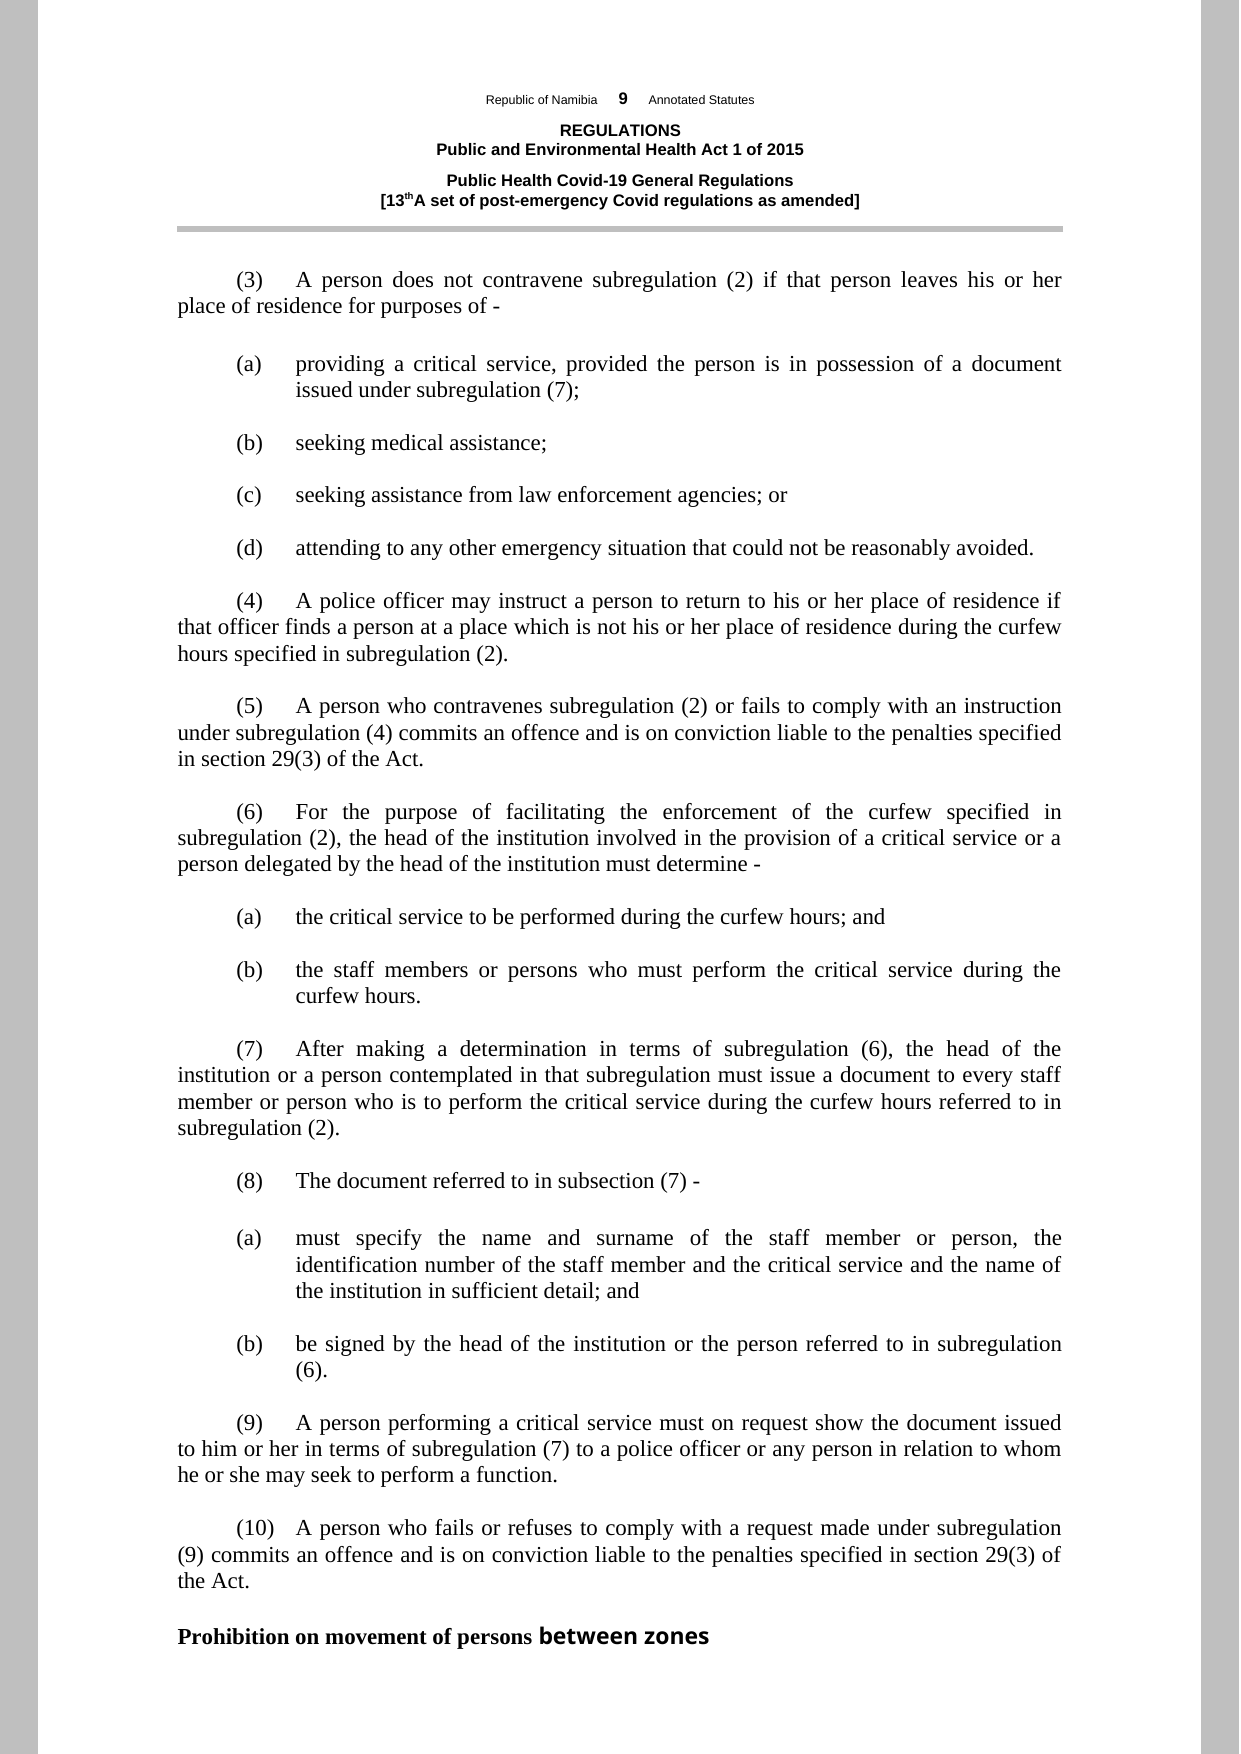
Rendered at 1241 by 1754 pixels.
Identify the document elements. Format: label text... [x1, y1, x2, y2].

text (d) attending to any other emergency situation that could not be reasonably avoided. [236, 534, 1063, 561]
text (5) A person who contravenes subregulation (2) or fails to comply with an instruction under subregulation (4) commits an offence and is on conviction liable to the penalties specified in section 29(3) of the Act. [177, 692, 1063, 771]
text (10) A person who fails or refuses to comply with a request made under subregulation (9) commits an offence and is on conviction liable to the penalties specified in section 29(3) of the Act. [177, 1514, 1063, 1593]
text (b) seeking medical assistance; [236, 429, 1063, 455]
text (9) A person performing a critical service must on request show the document issued to him or her in terms of subregulation (7) to a police officer or any person in relation to whom he or she may seek to perform a function. [177, 1409, 1063, 1488]
text (7) After making a determination in terms of subregulation (6), the head of the institution or a person contemplated in that subregulation must issue a document to every staff member or person who is to perform the critical service during the curfew hours referred to in subregulation (2). [177, 1035, 1063, 1140]
text (6) For the purpose of facilitating the enforcement of the curfew specified in subregulation (2), the head of the institution involved in the provision of a critical service or a person delegated by the head of the institution must determine - [177, 798, 1063, 877]
text (b) the staff members or persons who must perform the critical service during the curfew hours. [236, 956, 1063, 1009]
text (a) must specify the name and surname of the staff member or person, the identification number of the staff member and the critical service and the name of the institution in sufficient detail; and [236, 1224, 1063, 1303]
text (3) A person does not contravene subregulation (2) if that person leaves his or her place of residence for purposes of - [177, 266, 1063, 318]
text (a) providing a critical service, provided the person is in possession of a document issued under subregulation (7); [236, 350, 1063, 402]
text Prohibition on movement of persons between zones [177, 1620, 1063, 1651]
text (b) be signed by the head of the institution or the person referred to in subregulation (6). [236, 1330, 1063, 1382]
text (a) the critical service to be performed during the curfew hours; and [236, 903, 1063, 929]
text (4) A police officer may instruct a person to return to his or her place of residence if that officer finds a person at a place which is not his or her place of residence during the curfew hours specified in subregulation (2). [177, 587, 1063, 666]
text (c) seeking assistance from law enforcement agencies; or [236, 482, 1063, 508]
text (8) The document referred to in subsection (7) - [177, 1167, 1063, 1193]
